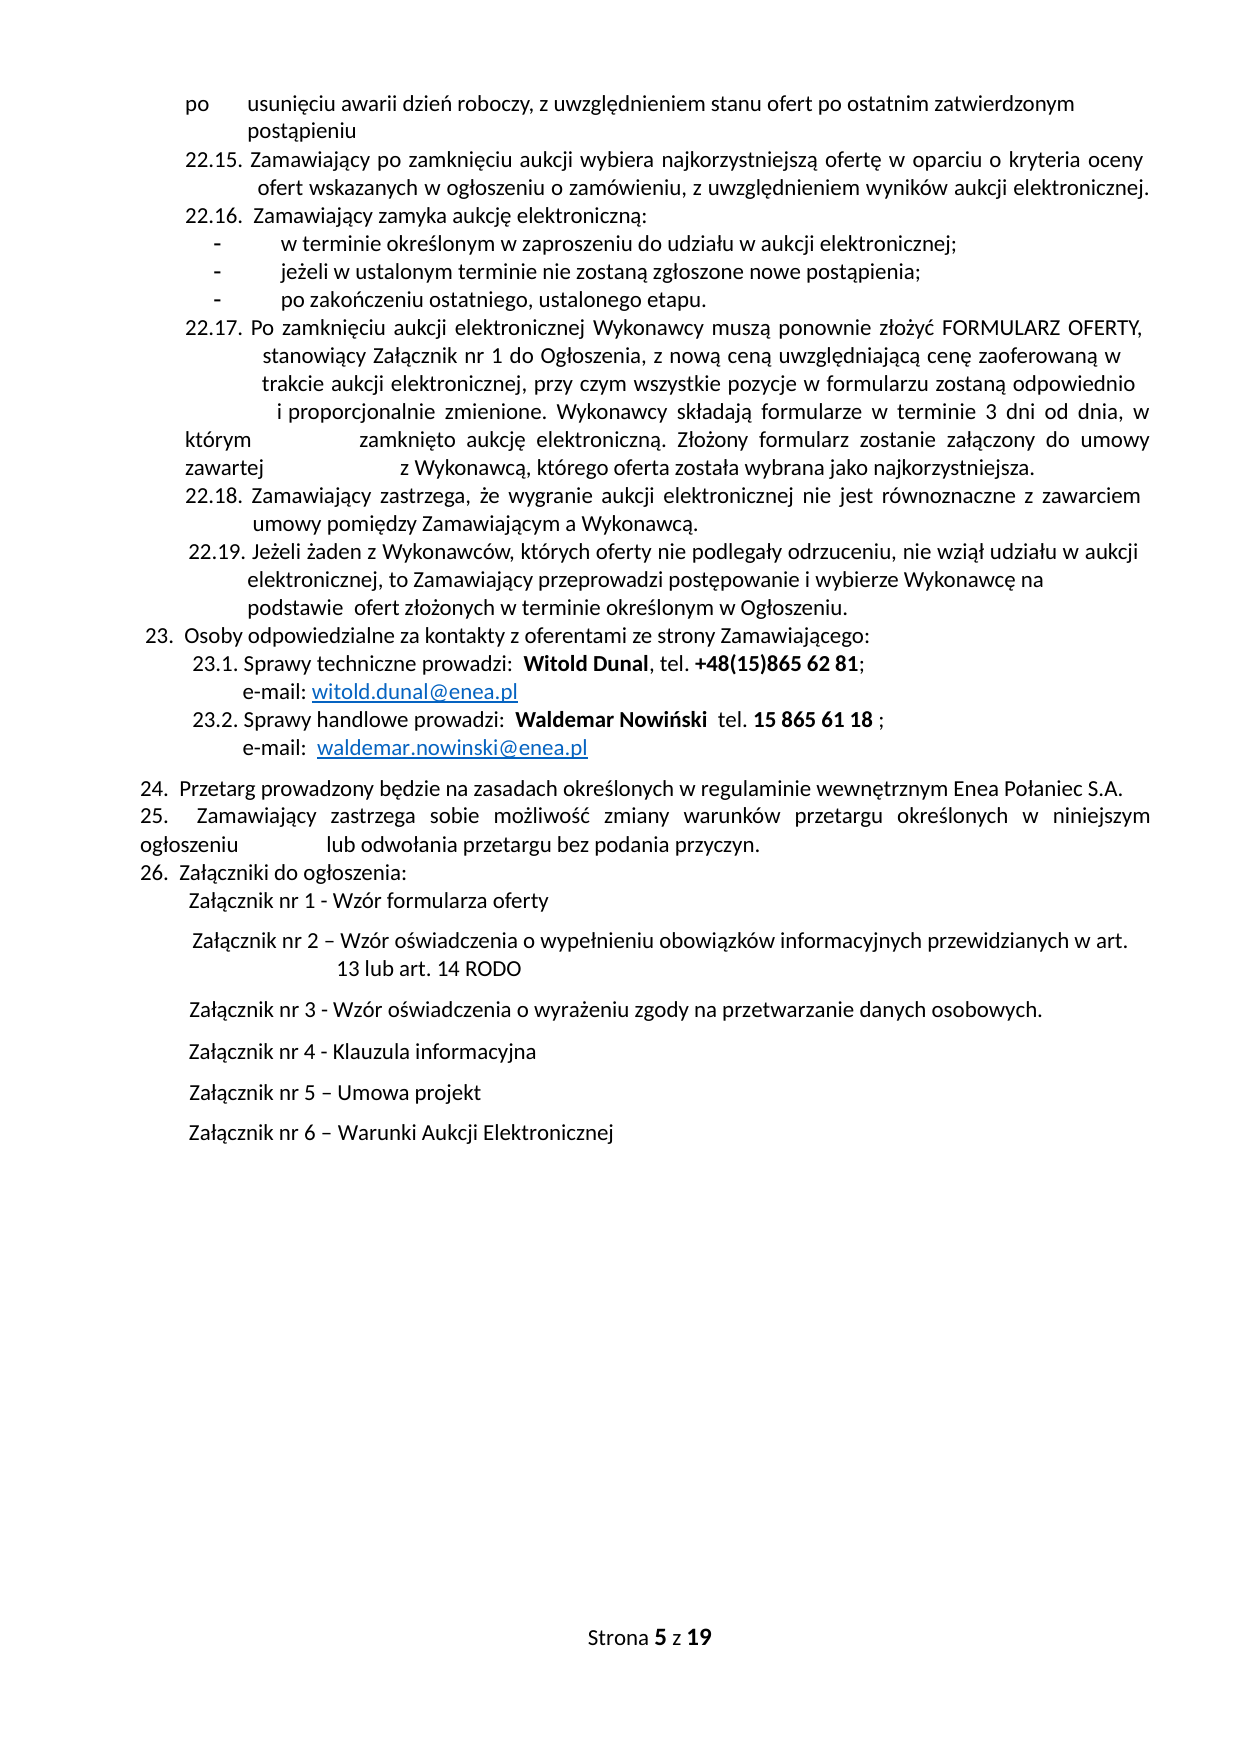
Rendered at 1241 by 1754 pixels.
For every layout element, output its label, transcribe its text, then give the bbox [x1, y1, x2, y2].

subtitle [185, 89, 1152, 145]
subtitle e-mail: witold.dunal@enea.pl [192, 677, 1152, 705]
subtitle 23.1. Sprawy techniczne prowadzi: Witold Dunal, tel. +48(15)865 62 81; [192, 649, 1152, 677]
subtitle 22.19. Jeżeli żaden z Wykonawców, których oferty nie podlegały odrzuceniu, nie wziął udziału w aukcji elektronicznej, to Zamawiający przeprowadzi postępowanie i wybierze Wykonawcę na podstawie ofert złożonych w terminie określonym w Ogłoszeniu. [148, 537, 1152, 621]
subtitle 22.18. Zamawiający zastrzega, że wygranie aukcji elektronicznej nie jest równoznaczne z zawarciem umowy pomiędzy Zamawiającym a Wykonawcą. [185, 481, 1152, 537]
text Załącznik nr 6 – Warunki Aukcji Elektronicznej [148, 1118, 1152, 1147]
subtitle 23.2. Sprawy handlowe prowadzi: Waldemar Nowiński tel. 15 865 61 18 ; [192, 705, 1152, 733]
text Załącznik nr 3 - Wzór oświadczenia o wyrażeniu zgody na przetwarzanie danych osobowych. [148, 995, 1152, 1023]
subtitle Załącznik nr 1 - Wzór formularza oferty [148, 886, 1152, 914]
list po zakończeniu ostatniego, ustalonego etapu. [213, 285, 1152, 313]
subtitle 22.15. Zamawiający po zamknięciu aukcji wybiera najkorzystniejszą ofertę w oparciu o kryteria oceny ofert wskazanych w ogłoszeniu o zamówieniu, z uwzględnieniem wyników aukcji elektronicznej. 22.16. Zamawiający zamyka aukcję elektroniczną: [185, 145, 1152, 229]
subtitle 23. Osoby odpowiedzialne za kontakty z oferentami ze strony Zamawiającego: [140, 621, 1152, 649]
list jeżeli w ustalonym terminie nie zostaną zgłoszone nowe postąpienia; [213, 257, 1152, 285]
subtitle Załącznik nr 2 – Wzór oświadczenia o wypełnieniu obowiązków informacyjnych przewidzianych w art. [192, 926, 1152, 954]
subtitle 24. Przetarg prowadzony będzie na zasadach określonych w regulaminie wewnętrznym Enea Połaniec S.A. [140, 774, 1152, 802]
subtitle 13 lub art. 14 RODO [192, 954, 1152, 982]
subtitle Załącznik nr 4 - Klauzula informacyjna [148, 1037, 1152, 1066]
subtitle 22.17. Po zamknięciu aukcji elektronicznej Wykonawcy muszą ponownie złożyć FORMULARZ OFERTY, stanowiący Załącznik nr 1 do Ogłoszenia, z nową ceną uwzględniającą cenę zaoferowaną w trakcie aukcji elektronicznej, przy czym wszystkie pozycje w formularzu zostaną odpowiednio i proporcjonalnie zmienione. Wykonawcy składają formularze w terminie 3 dni od dnia, w którym zamknięto aukcję elektroniczną. Złożony formularz zostanie załączony do umowy zawartej z Wykonawcą, którego oferta została wybrana jako najkorzystniejsza. [185, 313, 1152, 481]
list w terminie określonym w zaproszeniu do udziału w aukcji elektronicznej; [213, 229, 1152, 257]
subtitle Załącznik nr 5 – Umowa projekt [148, 1078, 1152, 1106]
text e-mail: waldemar.nowinski@enea.pl [221, 733, 1152, 761]
subtitle 25. Zamawiający zastrzega sobie możliwość zmiany warunków przetargu określonych w niniejszym ogłoszeniu lub odwołania przetargu bez podania przyczyn. [140, 802, 1152, 858]
subtitle 26. Załączniki do ogłoszenia: [140, 858, 1152, 886]
